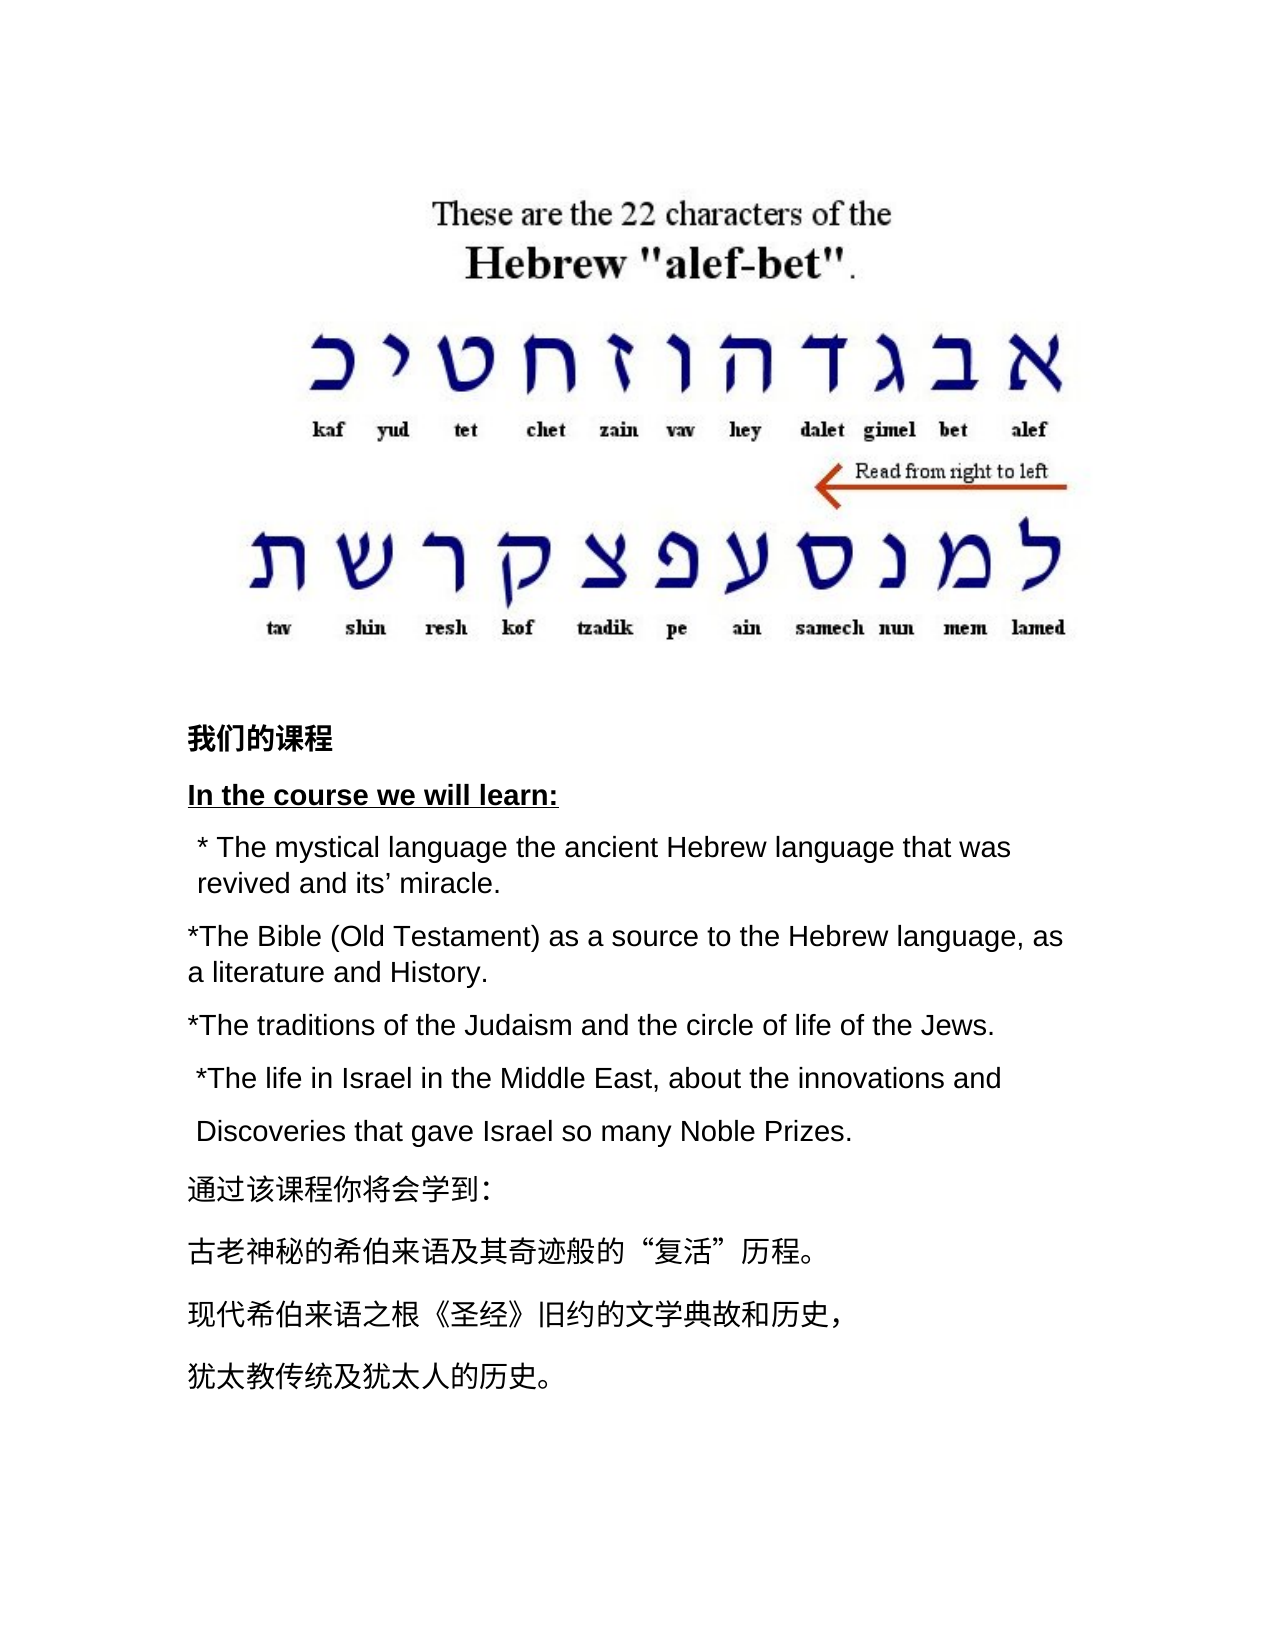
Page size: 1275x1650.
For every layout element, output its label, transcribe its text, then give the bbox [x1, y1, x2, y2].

text * The mystical language the ancient Hebrew language that was revived and its’ miracle. [197, 830, 1116, 900]
picture [187, 150, 1122, 683]
text In the course we will learn: [187, 778, 1116, 811]
text Discoveries that gave Israel so many Noble Prizes. [187, 1114, 1116, 1147]
text *The life in Israel in the Middle East, about the innovations and [187, 1061, 1116, 1095]
text 犹太教传统及犹太人的历史。 [187, 1354, 1116, 1396]
text *The Bible (Old Testament) as a source to the Hebrew language, as a literature and History. [187, 919, 1116, 989]
text 现代希伯来语之根《圣经》旧约的文学典故和历史， [187, 1291, 1116, 1334]
text 通过该课程你将会学到： [187, 1167, 1116, 1209]
text 我们的课程 [187, 715, 1116, 758]
text 古老神秘的希伯来语及其奇迹般的“复活”历程。 [187, 1229, 1116, 1271]
text *The traditions of the Judaism and the circle of life of the Jews. [187, 1008, 1116, 1042]
